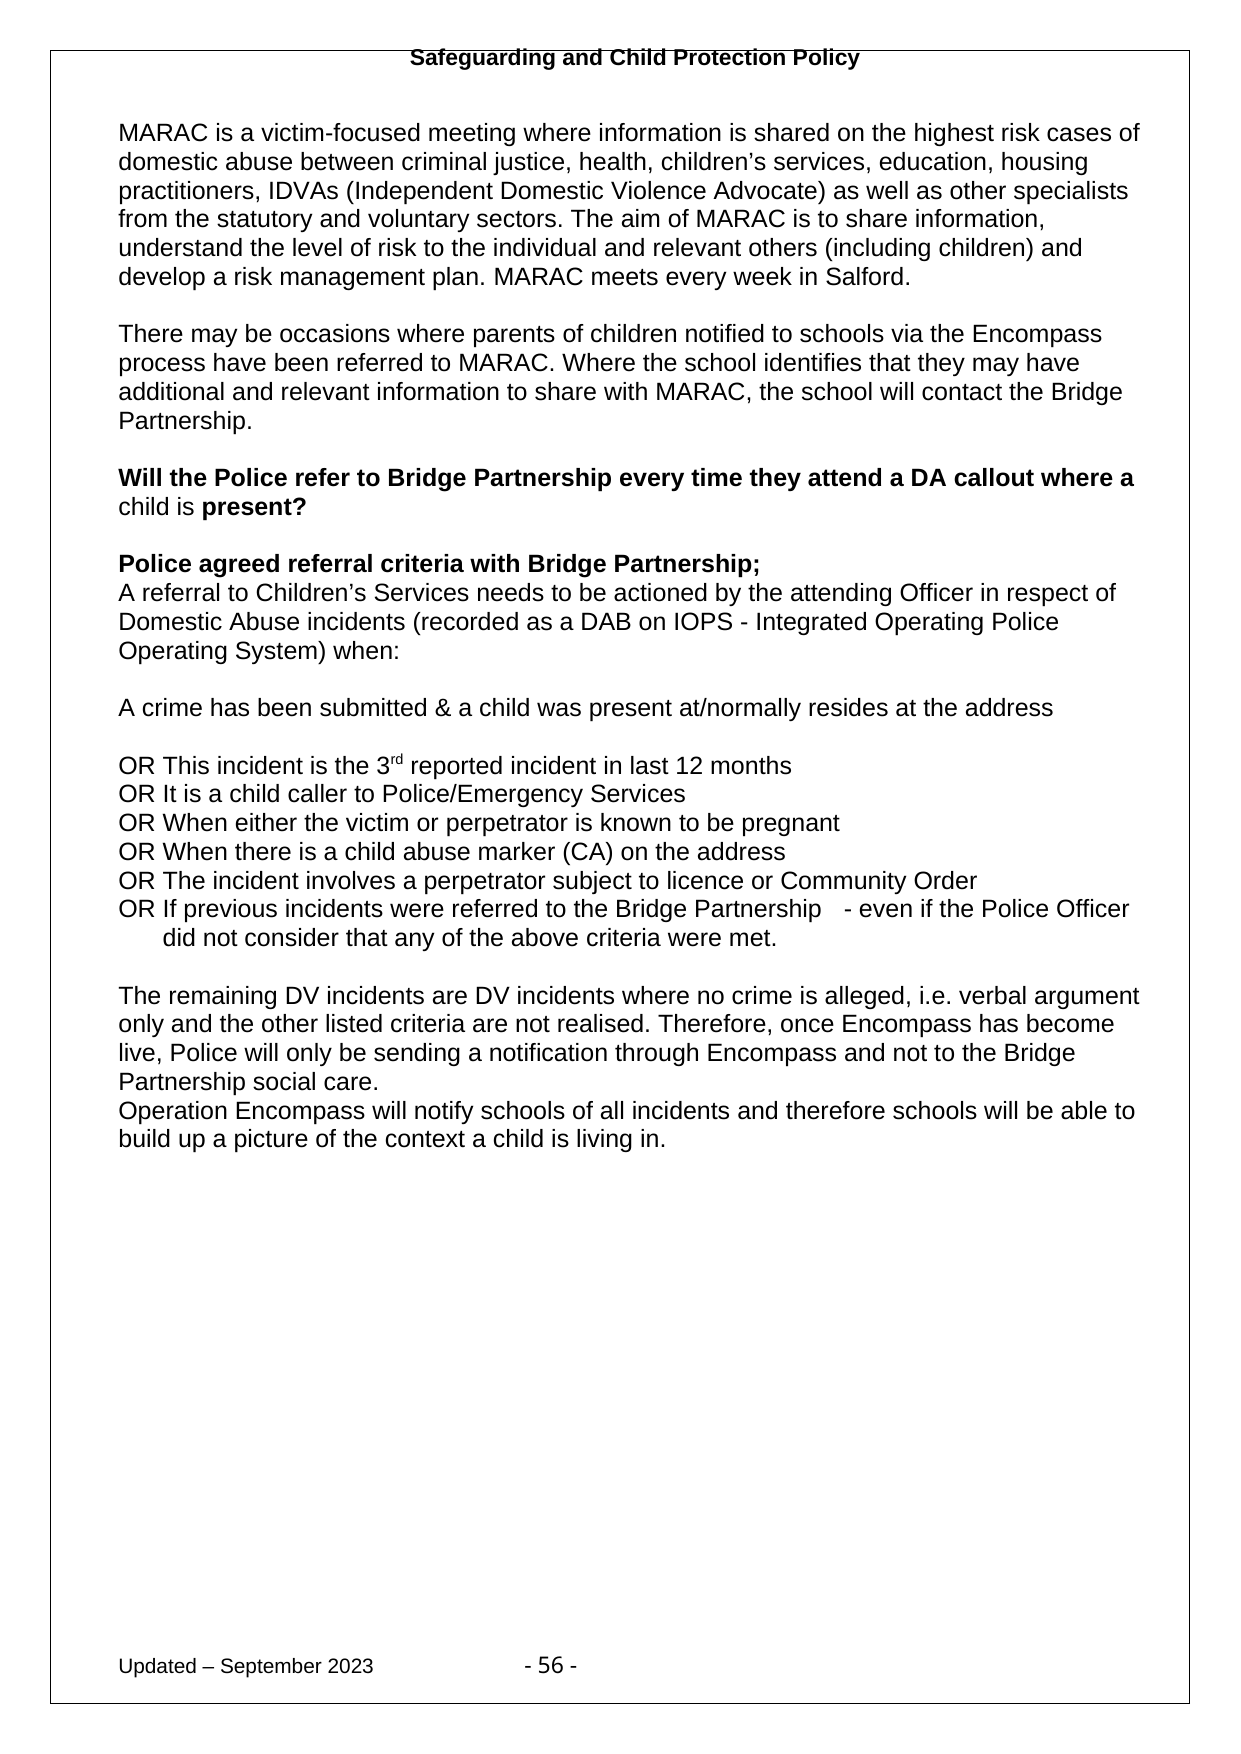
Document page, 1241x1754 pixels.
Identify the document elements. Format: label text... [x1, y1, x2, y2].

text The remaining DV incidents are DV incidents where no crime is alleged, i.e. verbal argument only and the other listed criteria are not realised. Therefore, once Encompass has become live, Police will only be sending a notification through Encompass and not to the Bridge Partnership social care. [118, 981, 1167, 1096]
text Police agreed referral criteria with Bridge Partnership; [118, 549, 1167, 578]
text OR This incident is the 3rd reported incident in last 12 months [118, 751, 1167, 779]
text OR The incident involves a perpetrator subject to licence or Community Order [118, 866, 1167, 894]
text Will the Police refer to Bridge Partnership every time they attend a DA callout where a child is present? [118, 463, 1167, 521]
text A crime has been submitted & a child was present at/normally resides at the address [118, 693, 1167, 722]
text OR When there is a child abuse marker (CA) on the address [118, 837, 1167, 866]
text OR It is a child caller to Police/Emergency Services [118, 779, 1167, 808]
text A referral to Children’s Services needs to be actioned by the attending Officer in respect of Domestic Abuse incidents (recorded as a DAB on IOPS - Integrated Operating Police Operating System) when: [118, 578, 1167, 664]
text MARAC is a victim-focused meeting where information is shared on the highest risk cases of domestic abuse between criminal justice, health, children’s services, education, housing practitioners, IDVAs (Independent Domestic Violence Advocate) as well as other specialists from the statutory and voluntary sectors. The aim of MARAC is to share information, understand the level of risk to the individual and relevant others (including children) and develop a risk management plan. MARAC meets every week in Salford. [118, 118, 1167, 291]
text There may be occasions where parents of children notified to schools via the Encompass process have been referred to MARAC. Where the school identifies that they may have additional and relevant information to share with MARAC, the school will contact the Bridge Partnership. [118, 319, 1167, 434]
text OR When either the victim or perpetrator is known to be pregnant [118, 808, 1167, 837]
text OR If previous incidents were referred to the Bridge Partnership - even if the Police Officer did not consider that any of the above criteria were met. [118, 894, 1167, 952]
text Operation Encompass will notify schools of all incidents and therefore schools will be able to build up a picture of the context a child is living in. [118, 1096, 1167, 1153]
